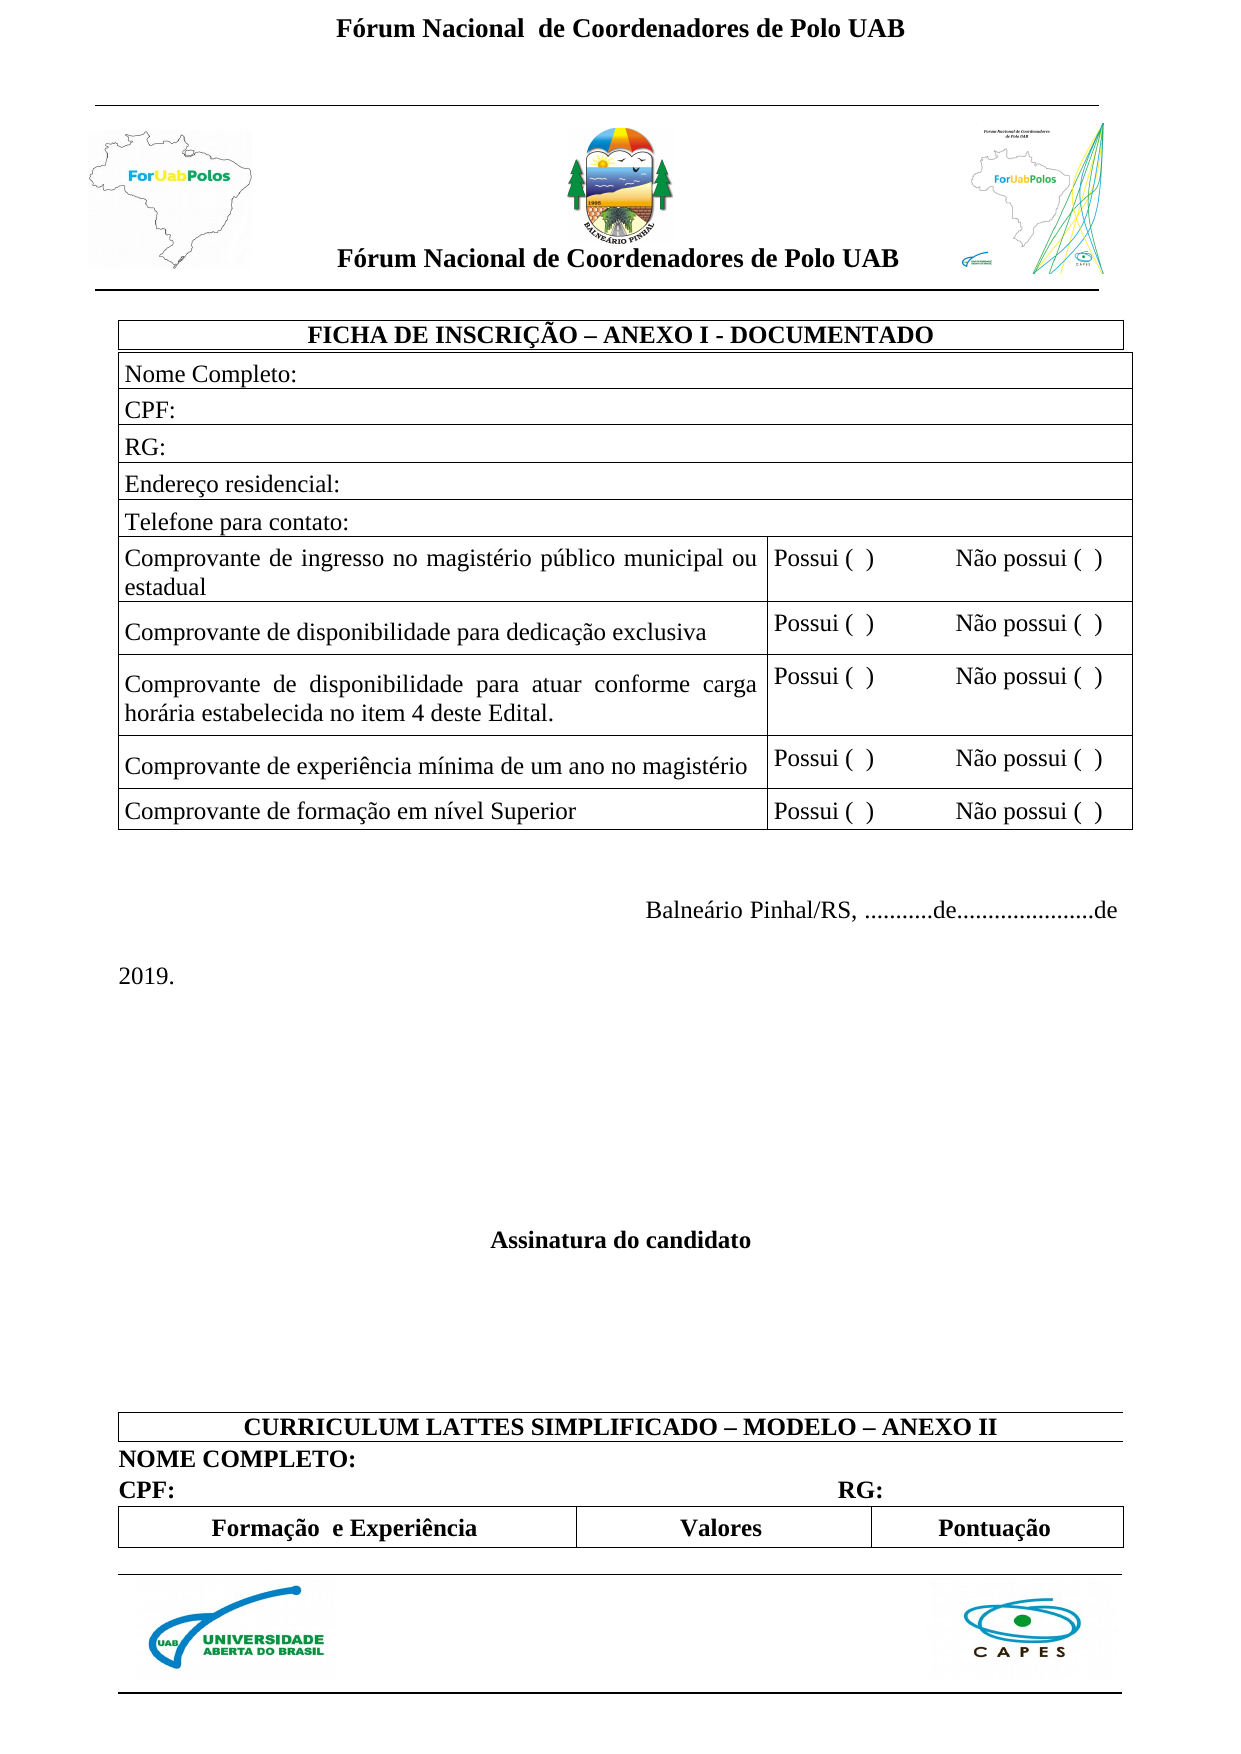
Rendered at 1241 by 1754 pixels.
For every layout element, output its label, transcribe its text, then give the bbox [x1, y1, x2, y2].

text NOME COMPLETO: [118, 1444, 1123, 1473]
text FICHA DE INSCRIÇÃO – ANEXO I - DOCUMENTADO [119, 321, 1123, 349]
text Balneário Pinhal/RS, ...........de......................de 2019. [117, 895, 1123, 990]
picture [926, 1578, 1118, 1681]
table_cell Possui ( ) Não possui ( ) [768, 736, 1132, 788]
table_cell Comprovante de disponibilidade para dedicação exclusiva [119, 602, 767, 654]
table_cell Telefone para contato: [119, 500, 1132, 536]
picture [135, 1575, 337, 1680]
table_cell CPF: [119, 389, 1132, 424]
table_cell Comprovante de ingresso no magistério público municipal ou estadual [119, 537, 767, 601]
table_cell RG: [119, 425, 1132, 461]
table_cell Possui ( ) Não possui ( ) [768, 537, 1132, 601]
table_header Nome Completo: [119, 353, 1132, 388]
table_cell Possui ( ) Não possui ( ) [768, 789, 1132, 829]
table_cell Endereço residencial: [119, 463, 1132, 499]
table_cell Comprovante de formação em nível Superior [119, 789, 767, 829]
table_cell Possui ( ) Não possui ( ) [768, 602, 1132, 654]
table_header Formação e Experiência [119, 1507, 576, 1547]
text Assinatura do candidato [118, 1226, 1123, 1254]
text CURRICULUM LATTES SIMPLIFICADO – MODELO – ANEXO II [119, 1413, 1123, 1441]
table_header Valores [577, 1507, 871, 1547]
picture [567, 128, 674, 244]
table_cell Comprovante de experiência mínima de um ano no magistério [119, 736, 767, 788]
picture [954, 122, 1104, 274]
table_header Pontuação [872, 1507, 1123, 1547]
picture [88, 130, 252, 269]
table_cell Comprovante de disponibilidade para atuar conforme carga horária estabelecida no item 4 deste Edital. [119, 655, 767, 735]
table_cell Possui ( ) Não possui ( ) [768, 655, 1132, 735]
text CPF: RG: [118, 1475, 1123, 1504]
